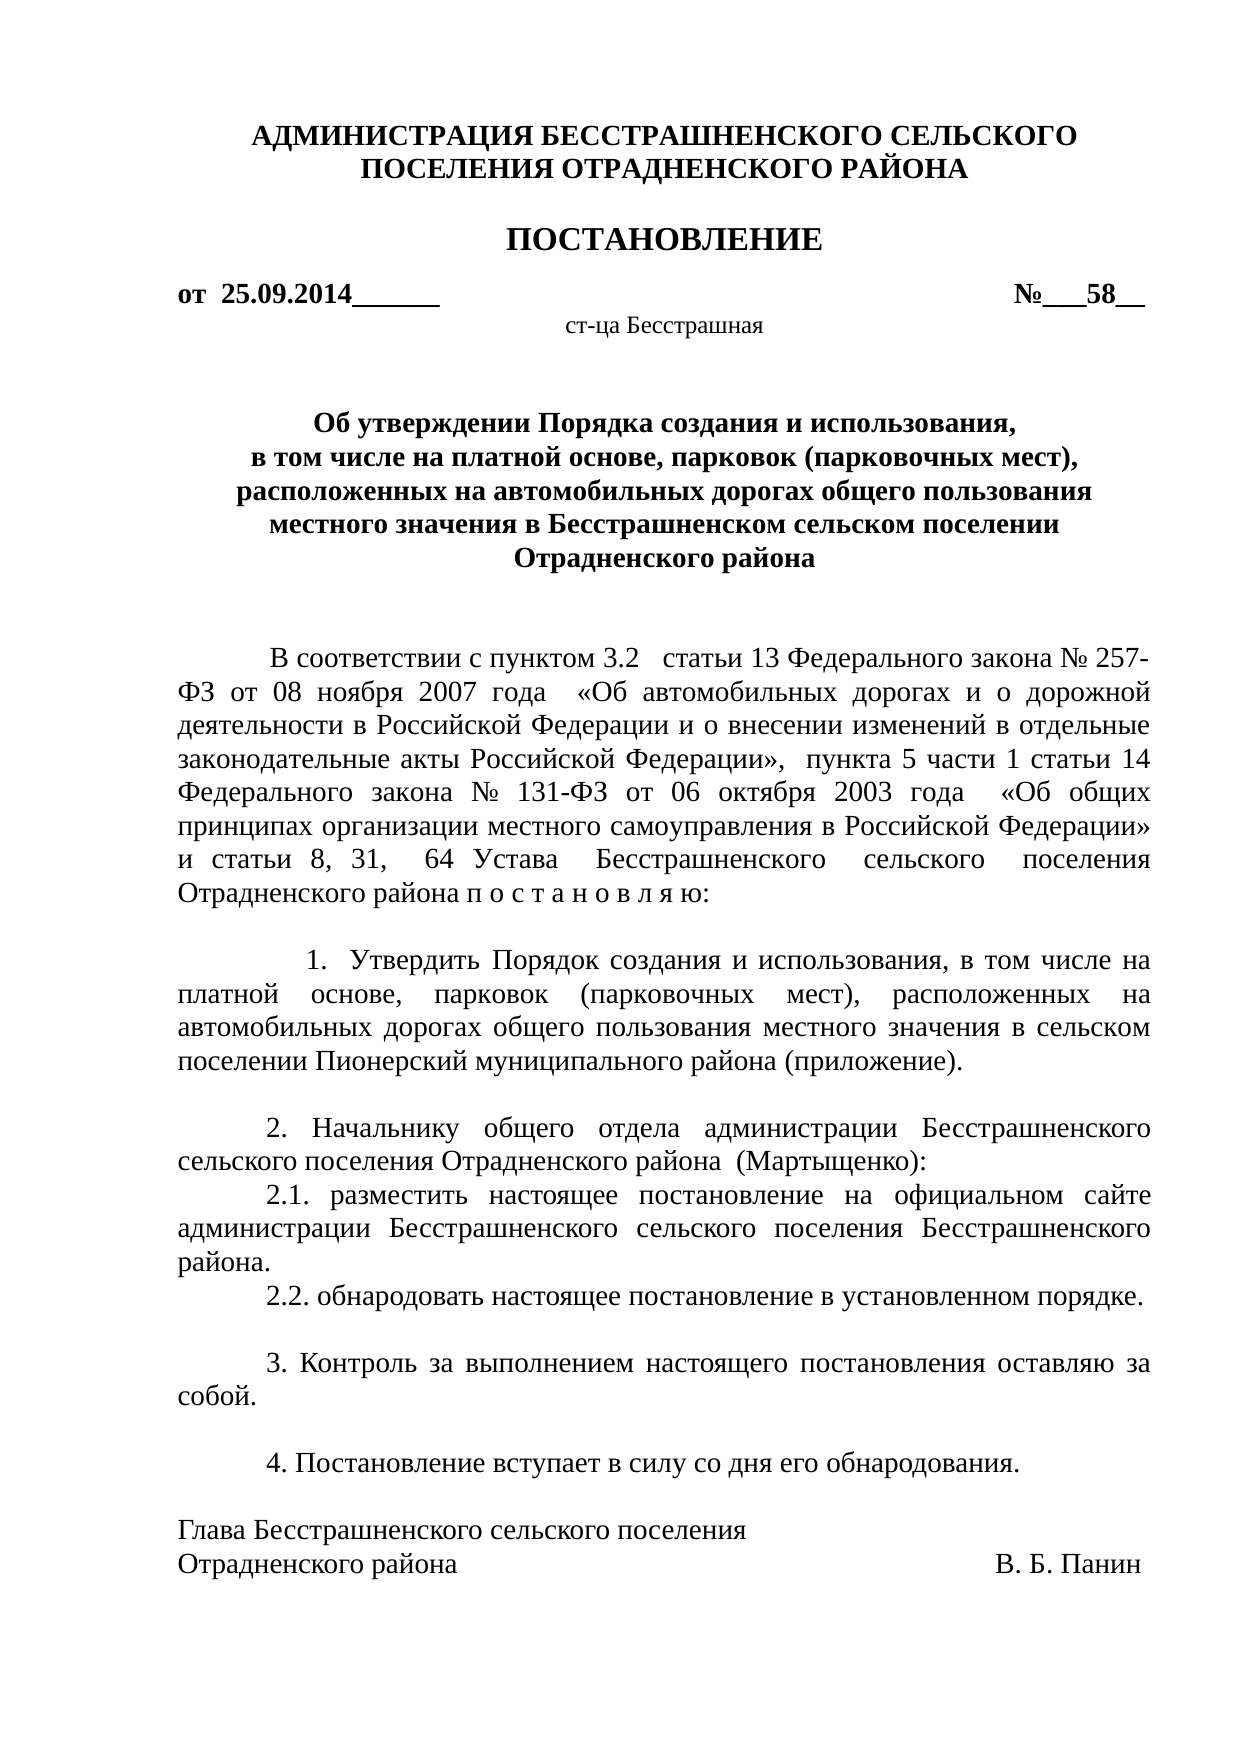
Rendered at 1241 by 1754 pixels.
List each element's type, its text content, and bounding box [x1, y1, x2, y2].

text 2. Начальнику общего отдела администрации Бесстрашненского сельского поселения Отрадненского района (Мартыщенко): [177, 1110, 1152, 1177]
text 2.2. обнародовать настоящее постановление в установленном порядке. [177, 1278, 1152, 1311]
text ПОСЕЛЕНИЯ ОТРАДНЕНСКОГО РАЙОНА [177, 152, 1152, 185]
text ст-ца Бесстрашная [177, 310, 1152, 338]
text 4. Постановление вступает в силу со дня его обнародования. [177, 1445, 1152, 1479]
text ПОСТАНОВЛЕНИЕ [177, 219, 1152, 257]
text АДМИНИСТРАЦИЯ БЕССТРАШНЕНСКОГО СЕЛЬСКОГО [177, 118, 1152, 152]
text от 25.09.2014______ №___58__ [177, 276, 1152, 310]
text в том числе на платной основе, парковок (парковочных мест), [177, 439, 1152, 473]
text Об утверждении Порядка создания и использования, [177, 406, 1152, 439]
text Глава Бесстрашненского сельского поселения Отрадненского района В. Б. Панин [177, 1512, 1152, 1579]
text расположенных на автомобильных дорогах общего пользования местного значения в Бесстрашненском сельском поселении Отрадненского района [177, 473, 1152, 573]
text В соответствии с пунктом 3.2 статьи 13 Федерального закона № 257-ФЗ от 08 ноября 2007 года «Об автомобильных дорогах и о дорожной деятельности в Российской Федерации и о внесении изменений в отдельные законодательные акты Российской Федерации», пункта 5 части 1 статьи 14 Федерального закона № 131-ФЗ от 06 октября 2003 года «Об общих принципах организации местного самоуправления в Российской Федерации» и статьи 8, 31, 64 Устава Бесстрашненского сельского поселения Отрадненского района п о с т а н о в л я ю: [177, 640, 1152, 909]
text 3. Контроль за выполнением настоящего постановления оставляю за собой. [177, 1345, 1152, 1412]
text 1. Утвердить Порядок создания и использования, в том числе на платной основе, парковок (парковочных мест), расположенных на автомобильных дорогах общего пользования местного значения в сельском поселении Пионерский муниципального района (приложение). [177, 942, 1152, 1076]
text 2.1. разместить настоящее постановление на официальном сайте администрации Бесстрашненского сельского поселения Бесстрашненского района. [177, 1177, 1152, 1278]
